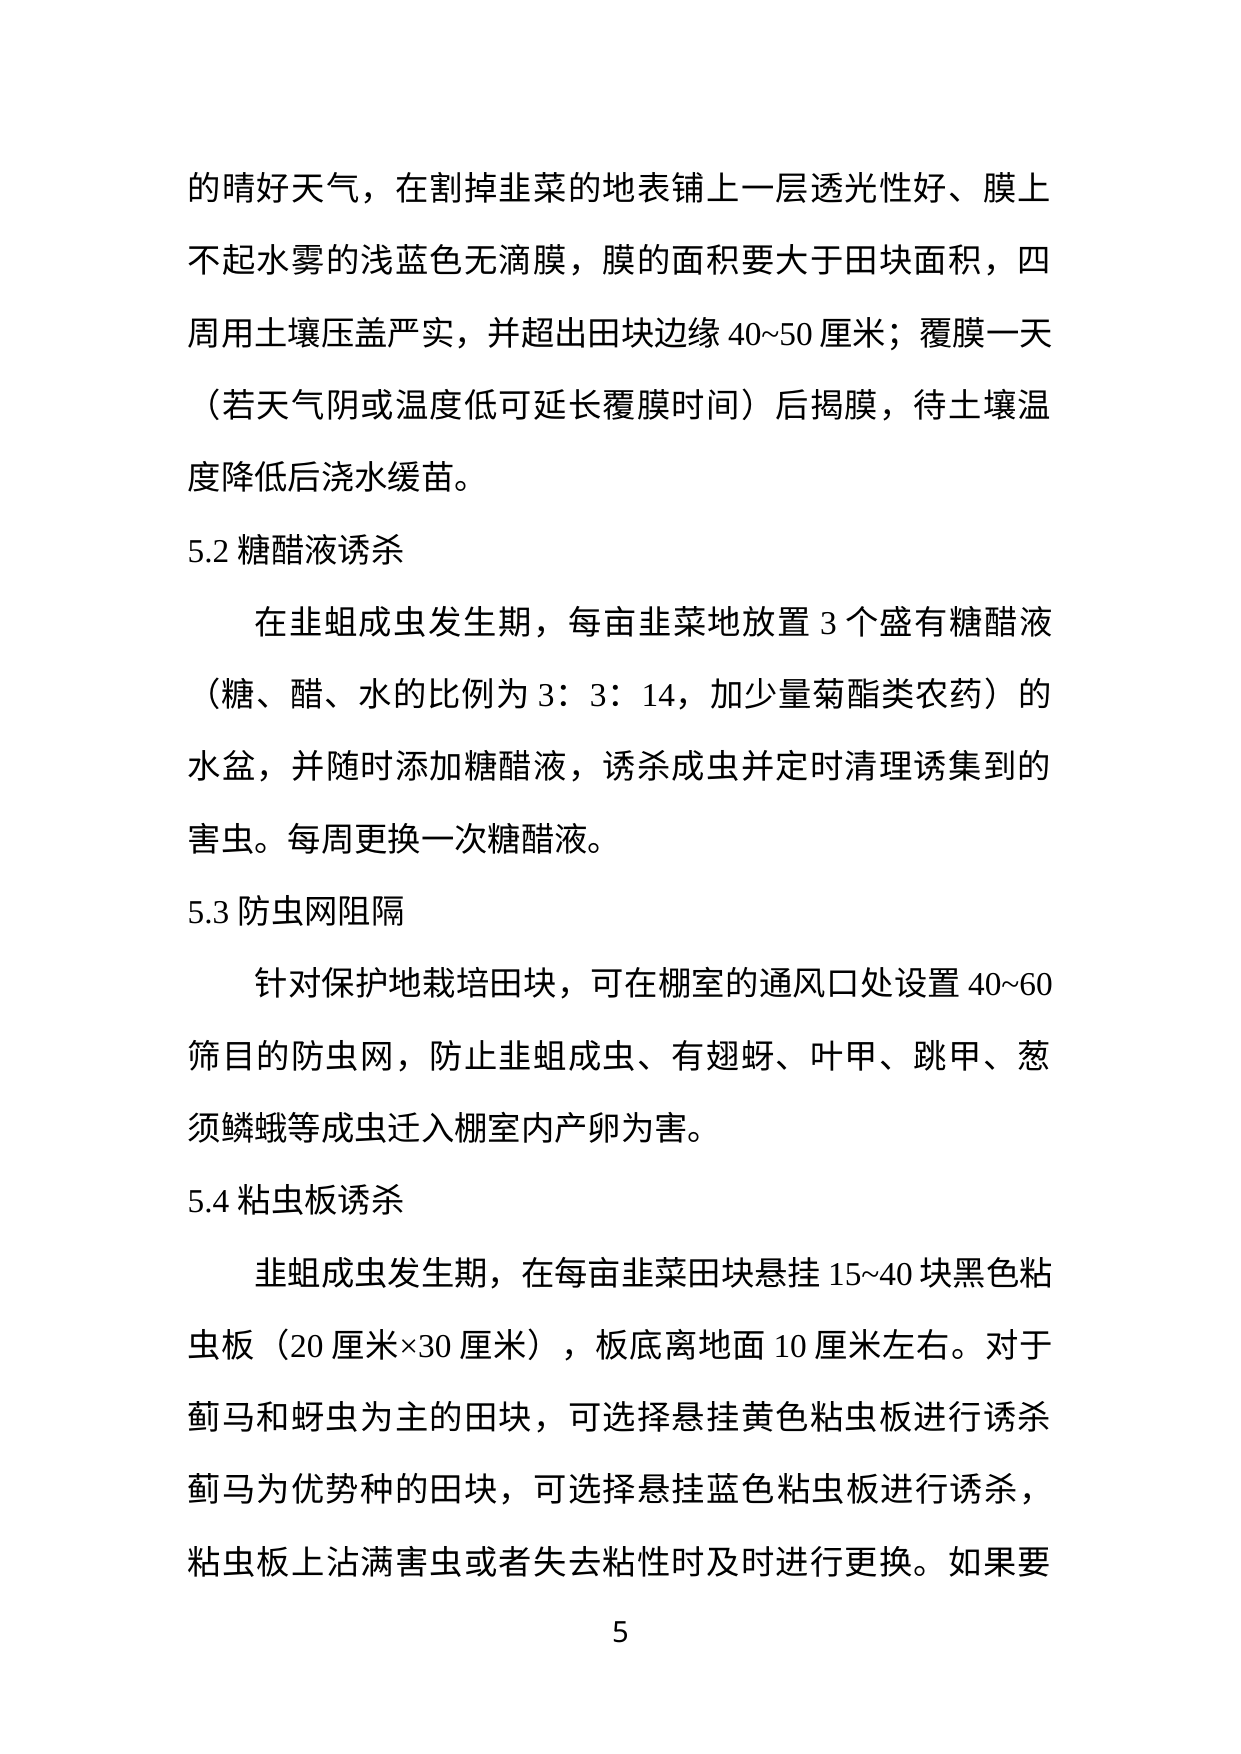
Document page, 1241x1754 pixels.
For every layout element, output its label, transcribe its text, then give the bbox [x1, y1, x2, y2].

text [187, 162, 1053, 499]
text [187, 1246, 1053, 1584]
subtitle 5.4 粘虫板诱杀 [187, 1174, 1053, 1222]
subtitle 5.2 糖醋液诱杀 [187, 523, 1053, 572]
text 在韭蛆成虫发生期，每亩韭菜地放置3个盛有糖醋液（糖、醋、水的比例为3：3：14，加少量菊酯类农药）的水盆，并随时添加糖醋液，诱杀成虫并定时清理诱集到的害虫。每周更换一次糖醋液。 [187, 596, 1053, 861]
subtitle 5.3 防虫网阻隔 [187, 885, 1053, 933]
text 针对保护地栽培田块，可在棚室的通风口处设置40~60筛目的防虫网，防止韭蛆成虫、有翅蚜、叶甲、跳甲、葱须鳞蛾等成虫迁入棚室内产卵为害。 [187, 957, 1053, 1150]
